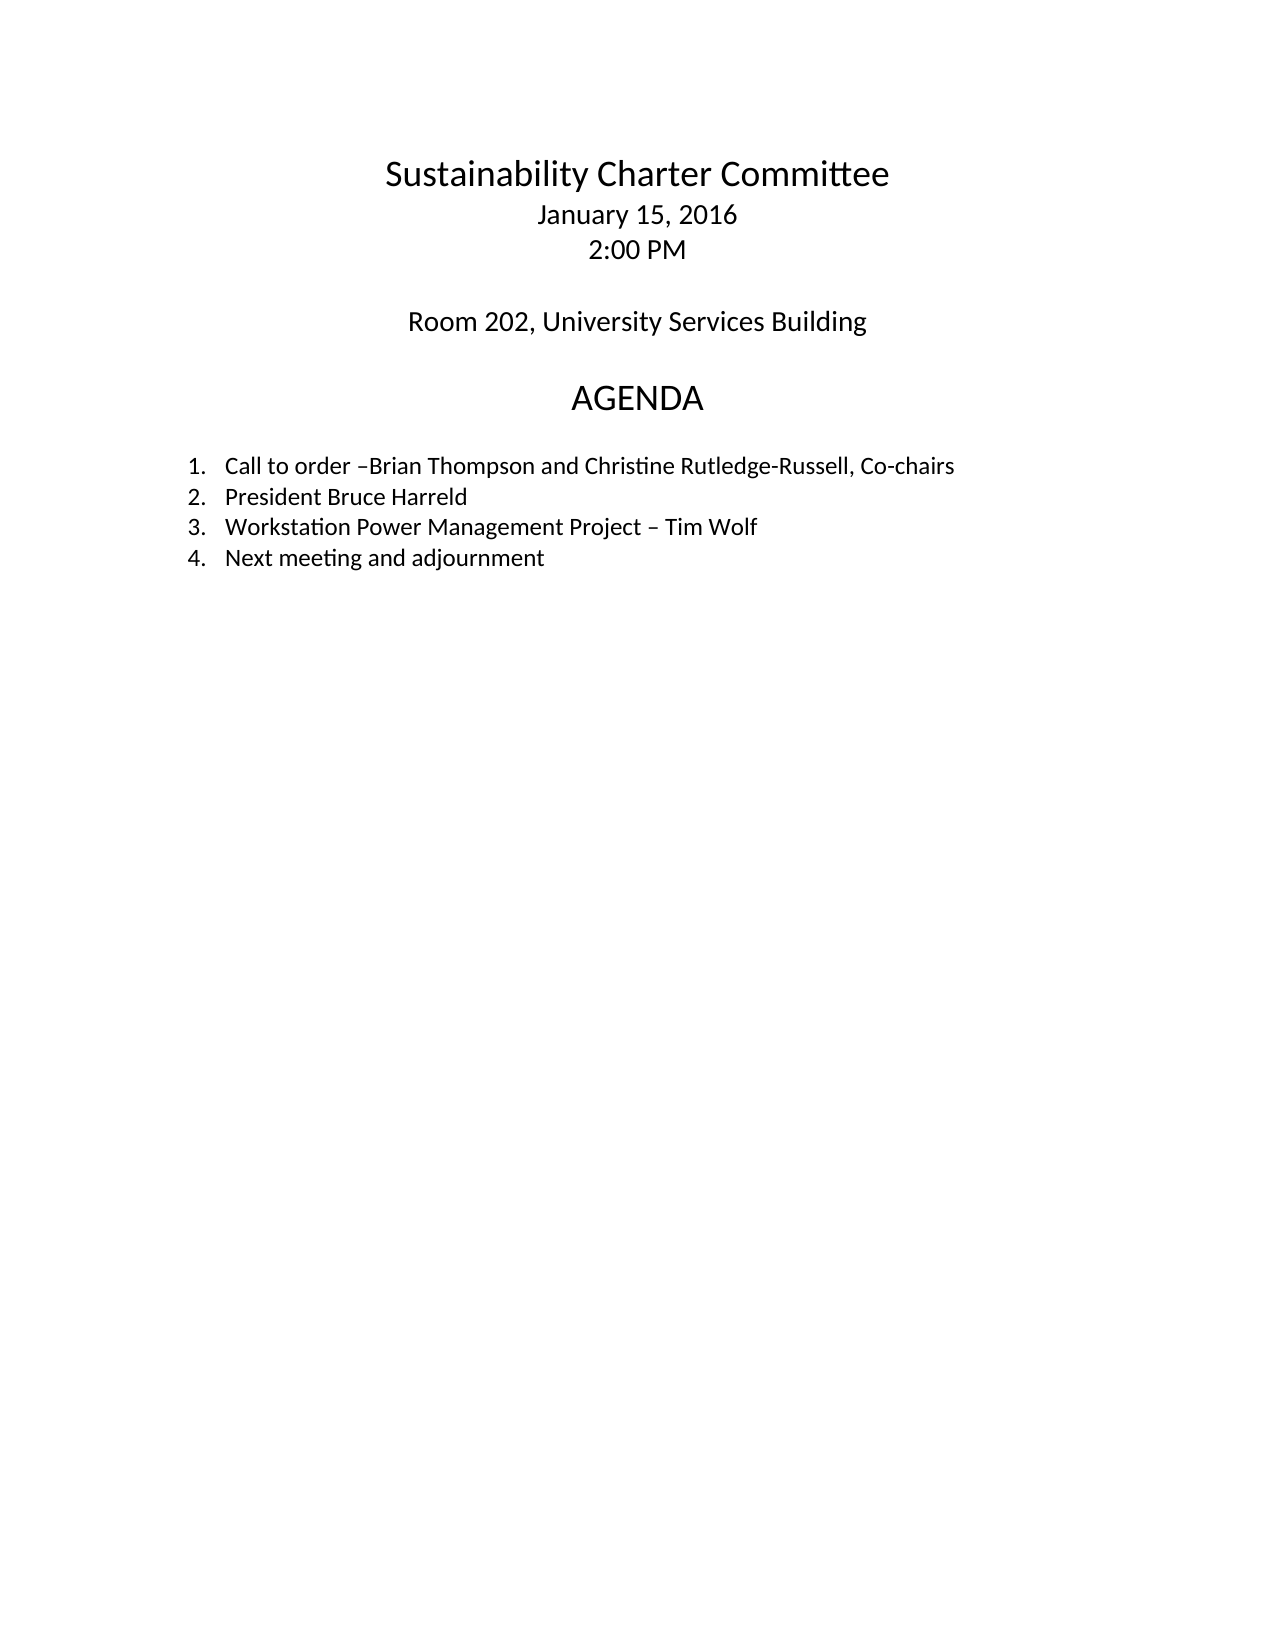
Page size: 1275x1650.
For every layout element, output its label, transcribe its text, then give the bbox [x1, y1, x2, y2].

list Workstation Power Management Project – Tim Wolf [187, 511, 1125, 542]
text AGENDA [150, 374, 1125, 420]
text Sustainability Charter Committee [150, 150, 1125, 196]
list President Bruce Harreld [187, 481, 1125, 511]
text 2:00 PM [150, 231, 1125, 267]
list Call to order –Brian Thompson and Christine Rutledge-Russell, Co-chairs [187, 450, 1125, 481]
text January 15, 2016 [150, 196, 1125, 231]
text Room 202, University Services Building [150, 303, 1125, 338]
list Next meeting and adjournment [187, 542, 1125, 572]
